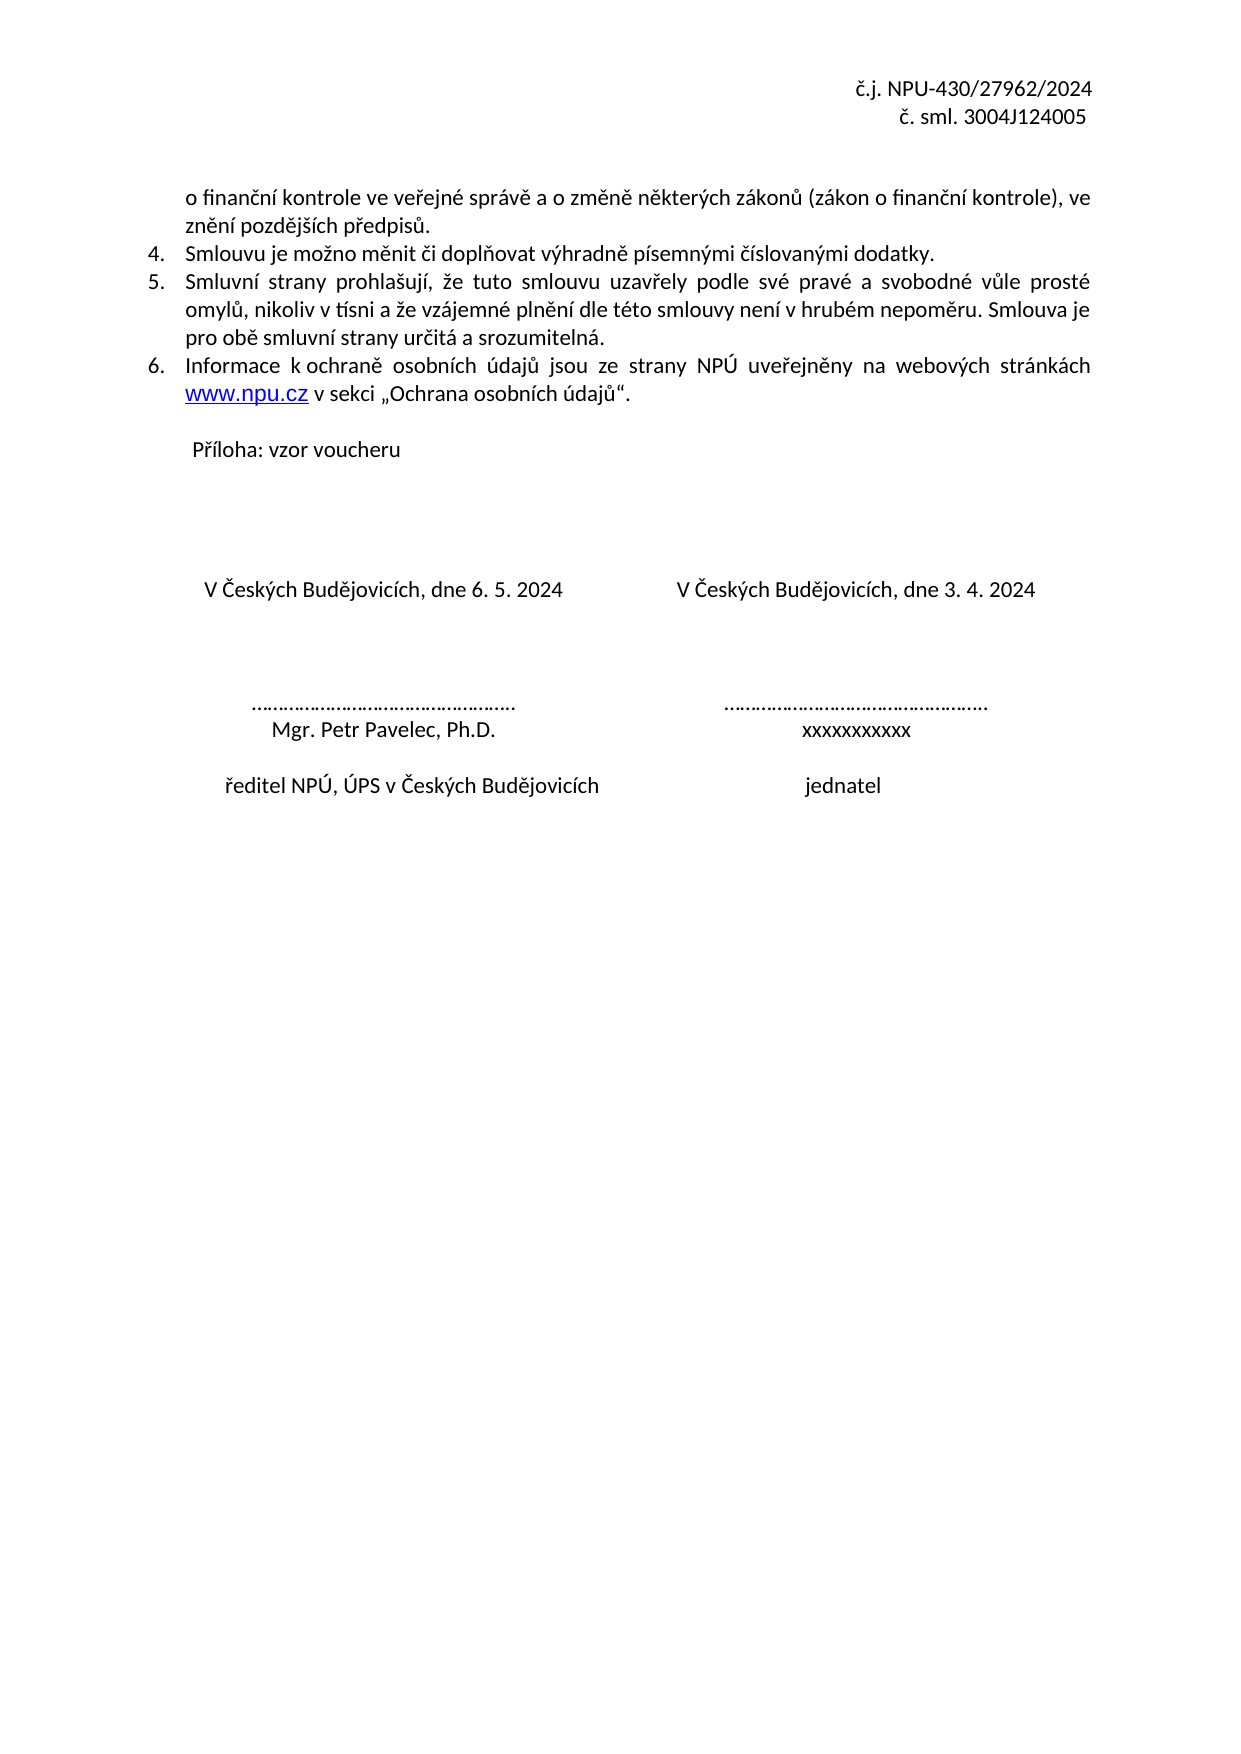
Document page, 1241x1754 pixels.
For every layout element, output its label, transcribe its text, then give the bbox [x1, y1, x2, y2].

list Smluvní strany prohlašují, že tuto smlouvu uzavřely podle své pravé a svobodné vůle prosté omylů, nikoliv v tísni a že vzájemné plnění dle této smlouvy není v hrubém nepoměru. Smlouva je pro obě smluvní strany určitá a srozumitelná. [148, 267, 1093, 351]
text ředitel NPÚ, ÚPS v Českých Budějovicích jednatel [148, 772, 1093, 800]
list Informace k ochraně osobních údajů jsou ze strany NPÚ uveřejněny na webových stránkách www.npu.cz v sekci „Ochrana osobních údajů“. [148, 351, 1093, 407]
text Příloha: vzor voucheru [192, 435, 1093, 463]
table_header V Českých Budějovicích, dne 3. 4. 2024 ………………………………………….. xxxxxxxxxxx [620, 576, 1093, 772]
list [148, 183, 1093, 239]
list Smlouvu je možno měnit či doplňovat výhradně písemnými číslovanými dodatky. [148, 239, 1093, 267]
table_header V Českých Budějovicích, dne 6. 5. 2024 ………………………………………….. Mgr. Petr Pavelec, Ph.D. [148, 576, 620, 772]
